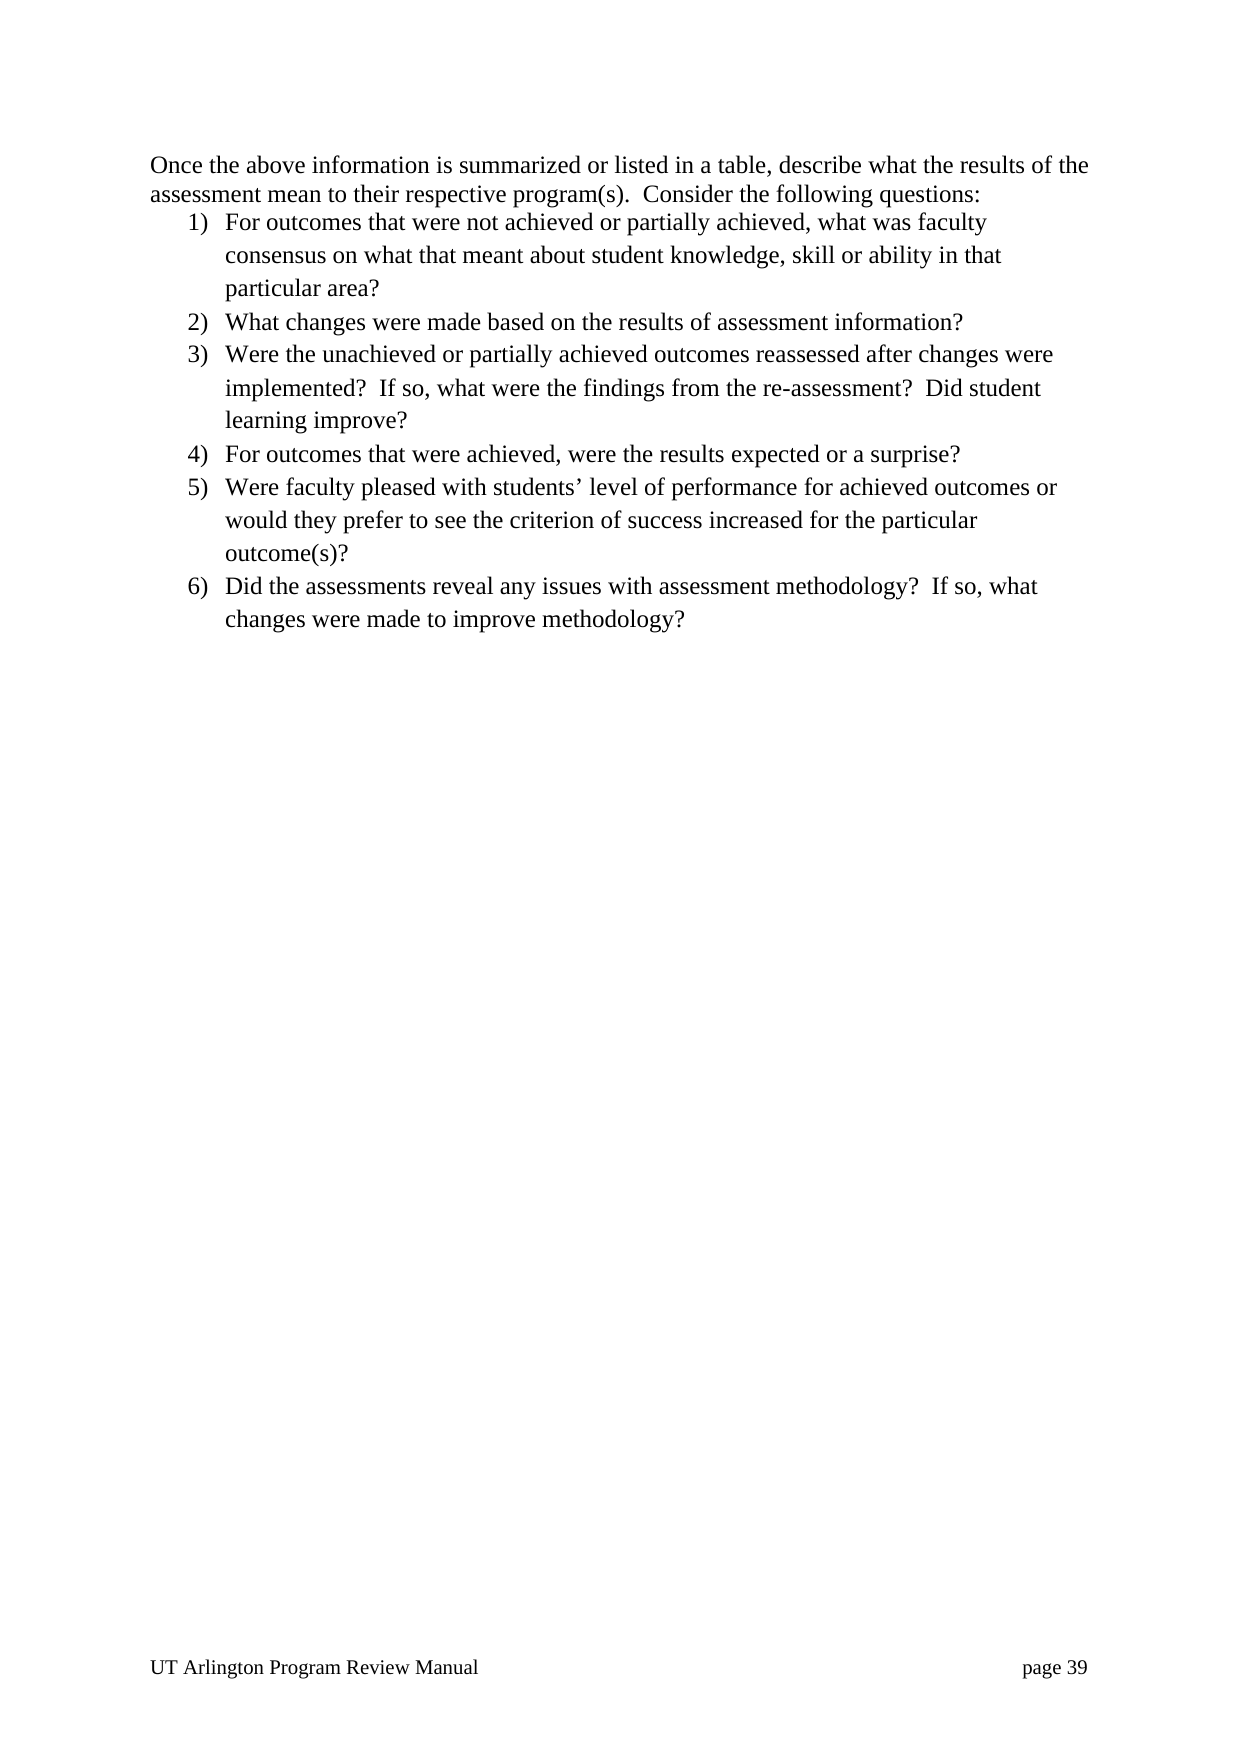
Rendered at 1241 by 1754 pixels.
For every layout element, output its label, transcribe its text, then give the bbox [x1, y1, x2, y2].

list Did the assessments reveal any issues with assessment methodology? If so, what changes were made to improve methodology? [187, 571, 1090, 632]
text Once the above information is summarized or listed in a table, describe what the results of the assessment mean to their respective program(s). Consider the following questions: [150, 150, 1090, 207]
list Were the unachieved or partially achieved outcomes reassessed after changes were implemented? If so, what were the findings from the re-assessment? Did student learning improve? [187, 339, 1090, 434]
list For outcomes that were not achieved or partially achieved, what was faculty consensus on what that meant about student knowledge, skill or ability in that particular area? [187, 207, 1090, 302]
list For outcomes that were achieved, were the results expected or a surprise? [187, 439, 1090, 467]
list What changes were made based on the results of assessment information? [187, 307, 1090, 335]
list Were faculty pleased with students’ level of performance for achieved outcomes or would they prefer to see the criterion of success increased for the particular outcome(s)? [187, 472, 1090, 566]
